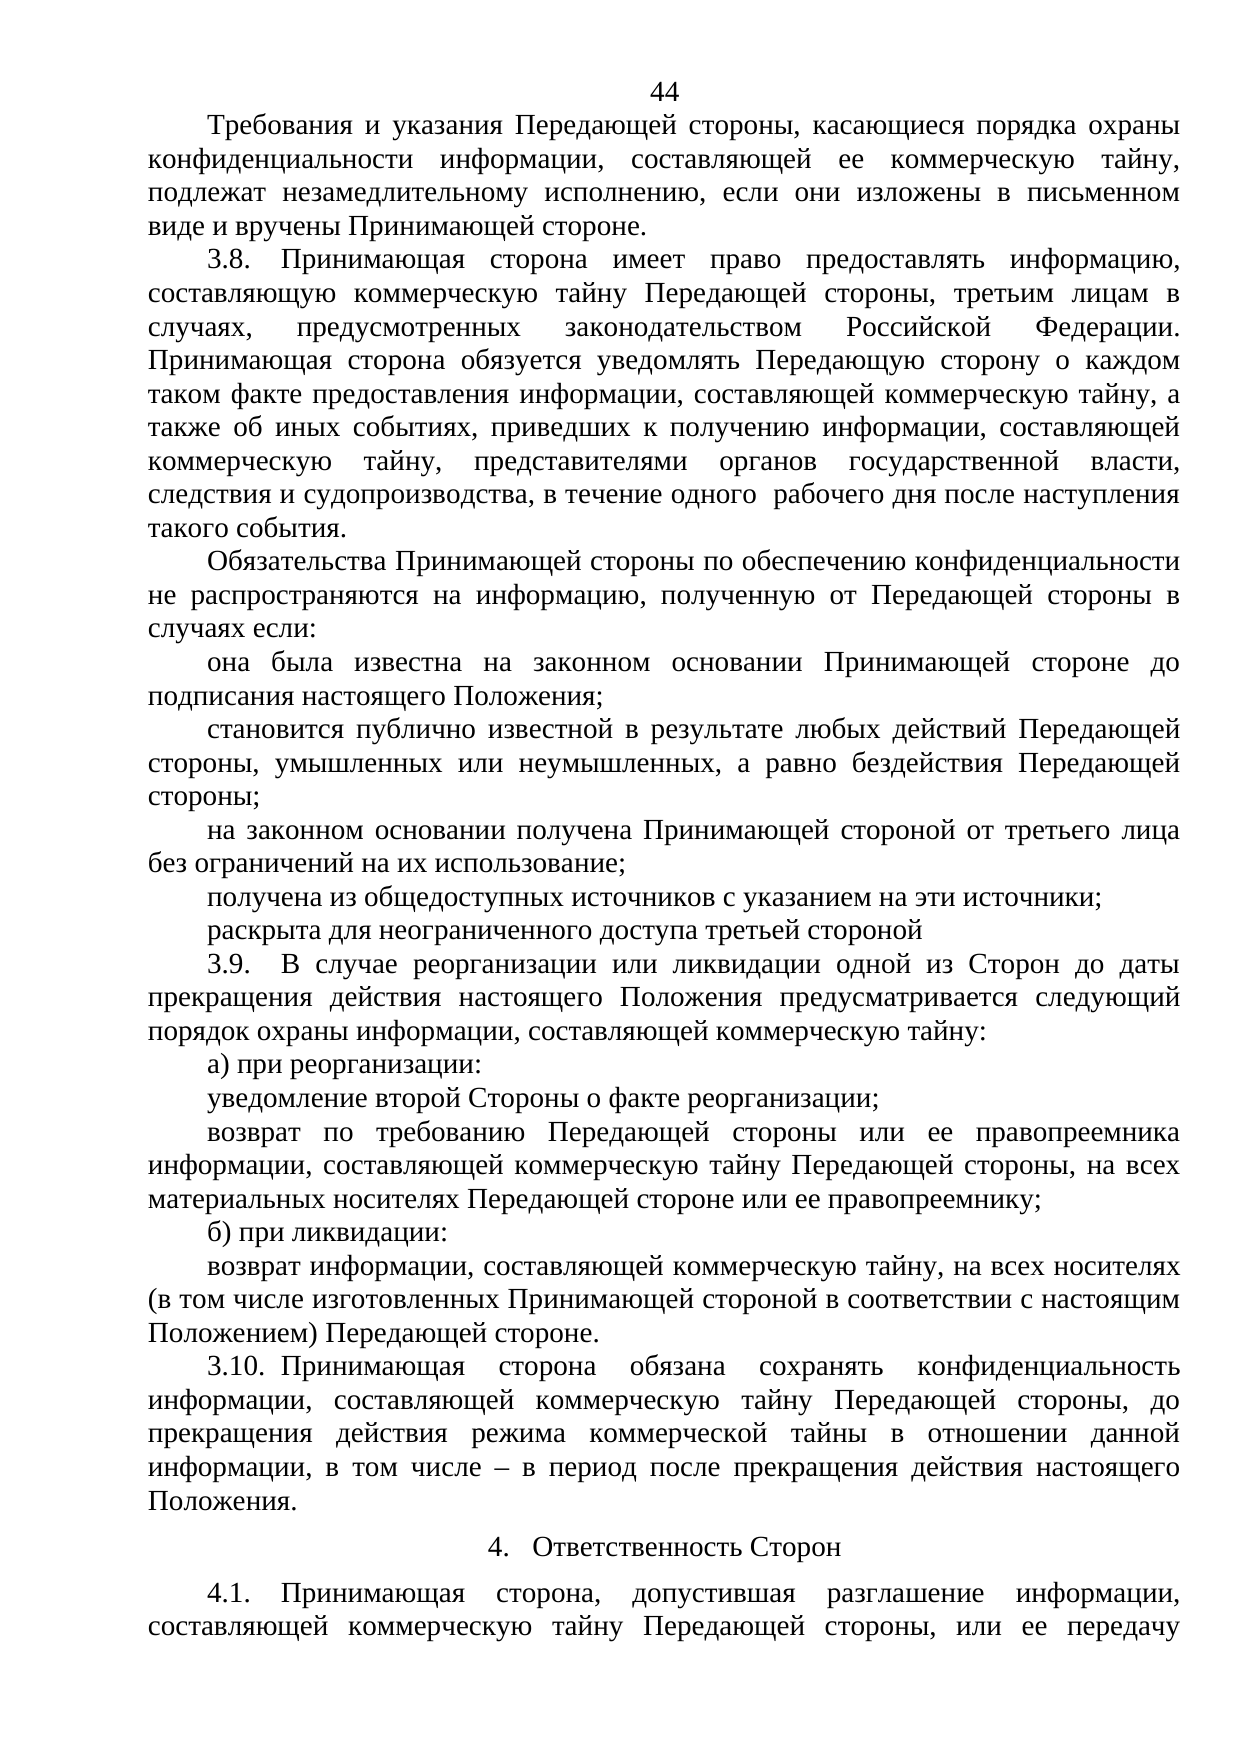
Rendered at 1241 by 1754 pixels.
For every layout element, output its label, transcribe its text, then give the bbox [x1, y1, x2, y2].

list В случае реорганизации или ликвидации одной из Сторон до даты прекращения действия настоящего Положения предусматривается следующий порядок охраны информации, составляющей коммерческую тайну: [148, 946, 1181, 1047]
list Ответственность Сторон [148, 1529, 1181, 1562]
text уведомление второй Стороны о факте реорганизации; [148, 1080, 1181, 1114]
text б) при ликвидации: [148, 1214, 1181, 1248]
text она была известна на законном основании Принимающей стороне до подписания настоящего Положения; [148, 644, 1181, 711]
text становится публично известной в результате любых действий Передающей стороны, умышленных или неумышленных, а равно бездействия Передающей стороны; [148, 711, 1181, 812]
text раскрыта для неограниченного доступа третьей стороной [148, 912, 1181, 946]
text возврат по требованию Передающей стороны или ее правопреемника информации, составляющей коммерческую тайну Передающей стороны, на всех материальных носителях Передающей стороне или ее правопреемнику; [148, 1114, 1181, 1214]
list Принимающая сторона имеет право предоставлять информацию, составляющую коммерческую тайну Передающей стороны, третьим лицам в случаях, предусмотренных законодательством Российской Федерации. Принимающая сторона обязуется уведомлять Передающую сторону о каждом таком факте предоставления информации, составляющей коммерческую тайну, а также об иных событиях, приведших к получению информации, составляющей коммерческую тайну, представителями органов государственной власти, следствия и судопроизводства, в течение одного рабочего дня после наступления такого события. [148, 242, 1181, 543]
text а) при реорганизации: [148, 1047, 1181, 1080]
text Требования и указания Передающей стороны, касающиеся порядка охраны конфиденциальности информации, составляющей ее коммерческую тайну, подлежат незамедлительному исполнению, если они изложены в письменном виде и вручены Принимающей стороне. [148, 107, 1181, 242]
text на законном основании получена Принимающей стороной от третьего лица без ограничений на их использование; [148, 812, 1181, 879]
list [148, 1575, 1181, 1642]
text Обязательства Принимающей стороны по обеспечению конфиденциальности не распространяются на информацию, полученную от Передающей стороны в случаях если: [148, 543, 1181, 644]
text возврат информации, составляющей коммерческую тайну, на всех носителях (в том числе изготовленных Принимающей стороной в соответствии с настоящим Положением) Передающей стороне. [148, 1248, 1181, 1348]
text получена из общедоступных источников с указанием на эти источники; [148, 879, 1181, 912]
list Принимающая сторона обязана сохранять конфиденциальность информации, составляющей коммерческую тайну Передающей стороны, до прекращения действия режима коммерческой тайны в отношении данной информации, в том числе – в период после прекращения действия настоящего Положения. [148, 1348, 1181, 1516]
